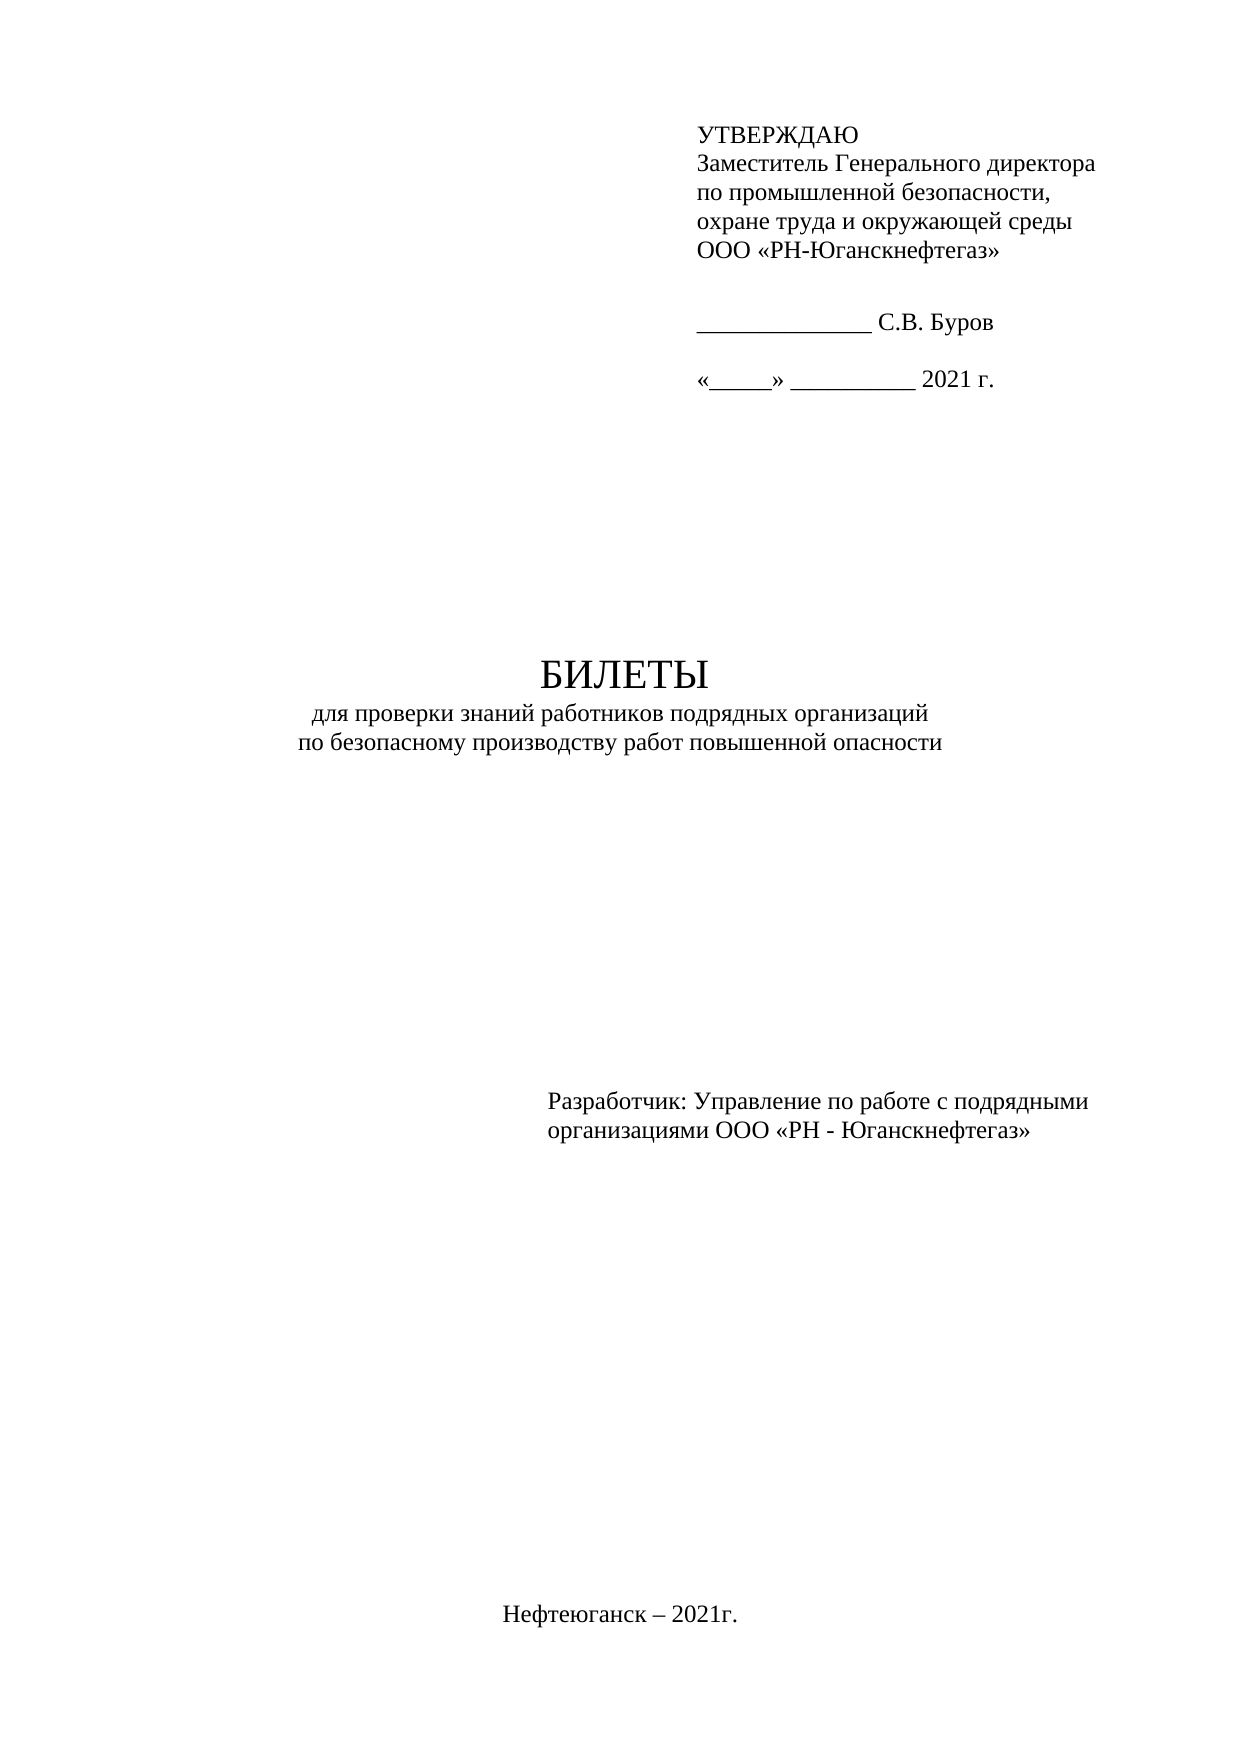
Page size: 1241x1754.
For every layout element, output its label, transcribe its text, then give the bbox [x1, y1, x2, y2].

text Разработчик: Управление по работе с подрядными [547, 1086, 1165, 1115]
text по безопасному производству работ повышенной опасности [75, 727, 1165, 755]
text БИЛЕТЫ [75, 650, 1165, 698]
text для проверки знаний работников подрядных организаций [75, 698, 1165, 727]
text организациями ООО «РН - Юганскнефтегаз» [547, 1115, 1165, 1143]
text Нефтеюганск – 2021г. [75, 1599, 1165, 1627]
